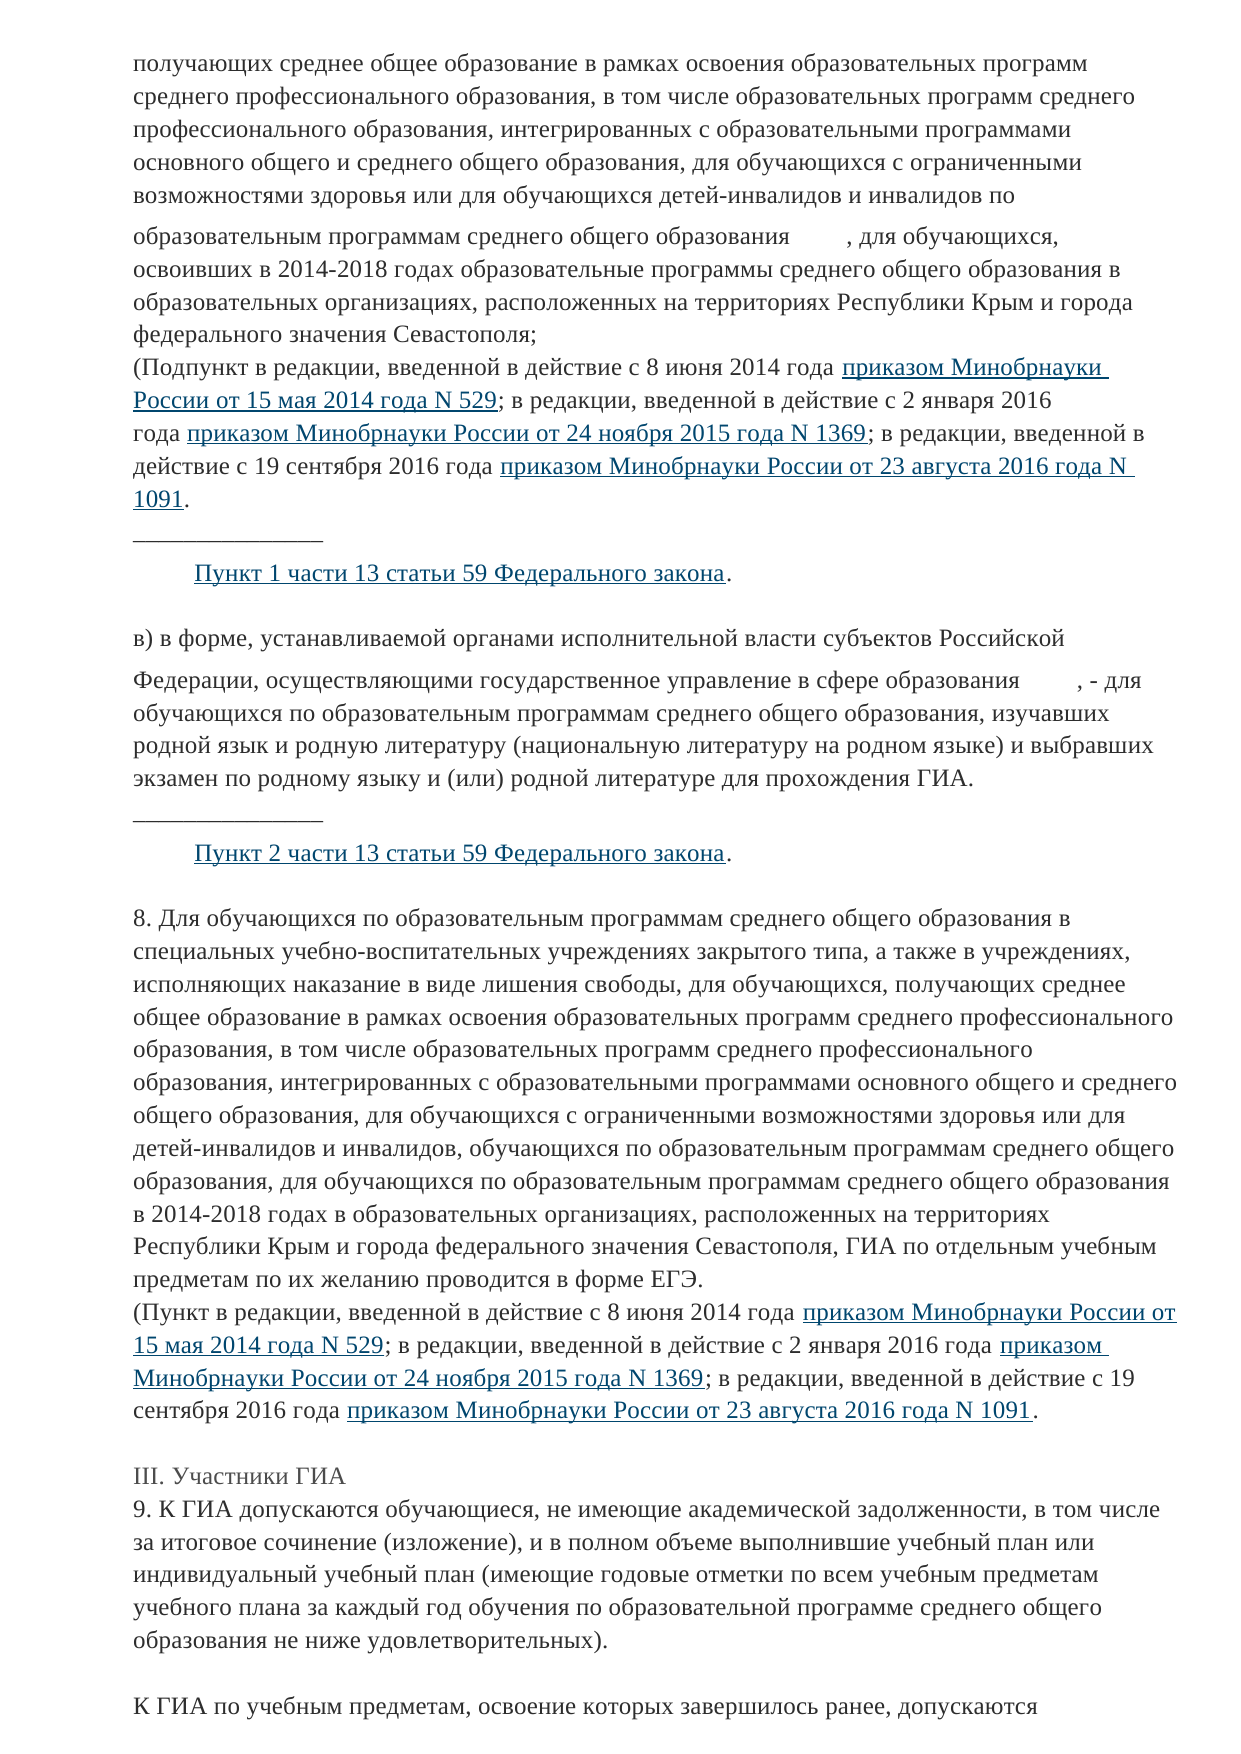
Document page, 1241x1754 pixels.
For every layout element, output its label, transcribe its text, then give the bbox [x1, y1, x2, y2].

text III. Участники ГИА [133, 1457, 1181, 1490]
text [133, 1490, 1181, 1719]
text 8. Для обучающихся по образовательным программам среднего общего образования в специальных учебно-воспитательных учреждениях закрытого типа, а также в учреждениях, исполняющих наказание в виде лишения свободы, для обучающихся, получающих среднее общее образование в рамках освоения образовательных программ среднего профессионального образования, в том числе образовательных программ среднего профессионального образования, интегрированных с образовательными программами основного общего и среднего общего образования, для обучающихся с ограниченными возможностями здоровья или для детей-инвалидов и инвалидов, обучающихся по образовательным программам среднего общего образования, для обучающихся по образовательным программам среднего общего образования в 2014-2018 годах в образовательных организациях, расположенных на территориях Республики Крым и города федерального значения Севастополя, ГИА по отдельным учебным предметам по их желанию проводится в форме ЕГЭ. (Пункт в редакции, введенной в действие с 8 июня 2014 года приказом Минобрнауки России от 15 мая 2014 года N 529; в редакции, введенной в действие с 2 января 2016 года приказом Минобрнауки России от 24 ноября 2015 года N 1369; в редакции, введенной в действие с 19 сентября 2016 года приказом Минобрнауки России от 23 августа 2016 года N 1091. [133, 899, 1181, 1457]
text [133, 44, 1181, 619]
text в) в форме, устанавливаемой органами исполнительной власти субъектов Российской Федерации, осуществляющими государственное управление в сфере образования, - для обучающихся по образовательным программам среднего общего образования, изучавших родной язык и родную литературу (национальную литературу на родном языке) и выбравших экзамен по родному языку и (или) родной литературе для прохождения ГИА. _______________ Пункт 2 части 13 статьи 59 Федерального закона. [133, 619, 1181, 899]
